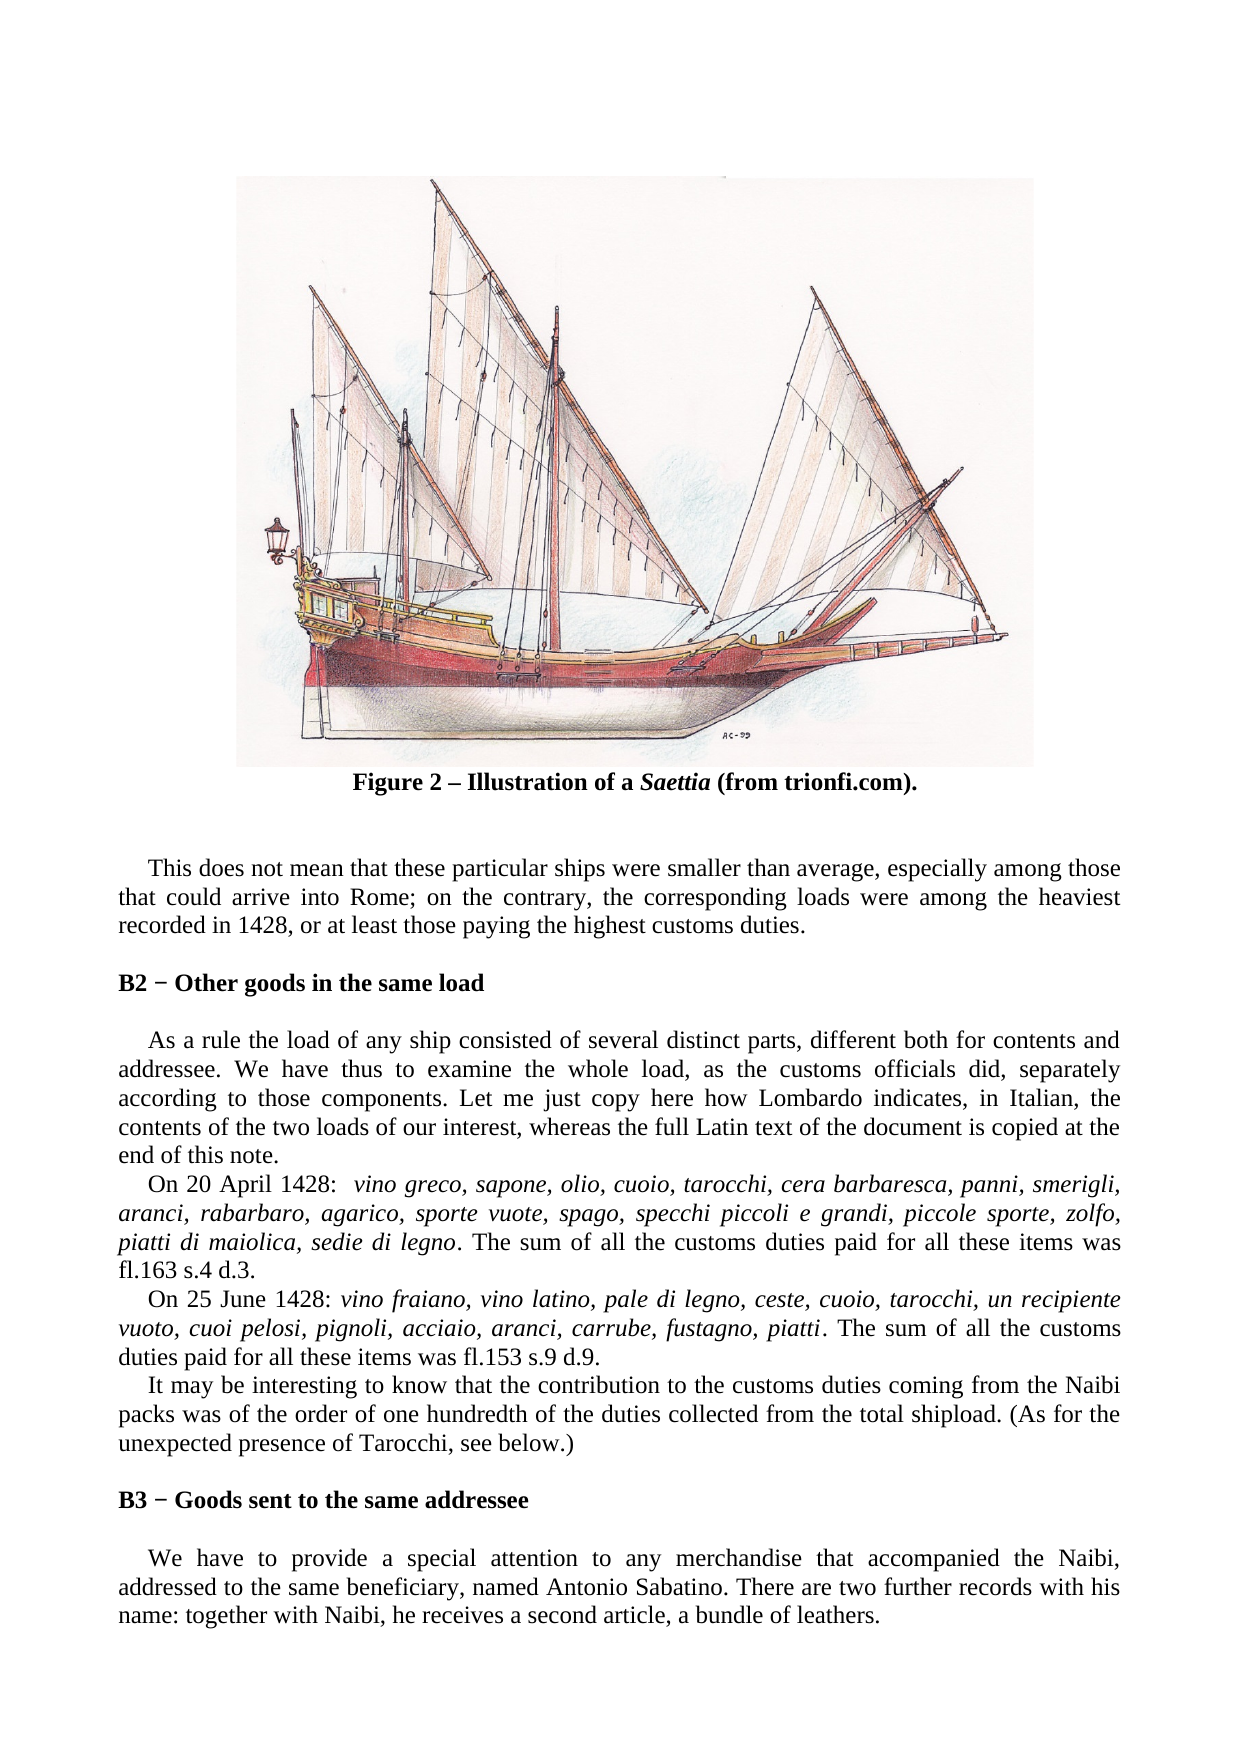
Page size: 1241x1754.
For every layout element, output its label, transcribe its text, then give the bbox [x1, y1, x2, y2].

picture [236, 176, 1034, 767]
text As a rule the load of any ship consisted of several distinct parts, different both for contents and addressee. We have thus to examine the whole load, as the customs officials did, separately according to those components. Let me just copy here how Lombardo indicates, in Italian, the contents of the two loads of our interest, whereas the full Latin text of the document is copied at the end of this note. [118, 1026, 1122, 1169]
subtitle B2 − Other goods in the same load [118, 968, 1122, 997]
subtitle B3 − Goods sent to the same addressee [118, 1486, 1122, 1514]
text It may be interesting to know that the contribution to the customs duties coming from the Naibi packs was of the order of one hundredth of the duties collected from the total shipload. (As for the unexpected presence of Tarocchi, see below.) [118, 1371, 1122, 1457]
text This does not mean that these particular ships were smaller than average, especially among those that could arrive into Rome; on the contrary, the corresponding loads were among the heaviest recorded in 1428, or at least those paying the highest customs duties. [118, 853, 1122, 939]
text We have to provide a special attention to any merchandise that accompanied the Naibi, addressed to the same beneficiary, named Antonio Sabatino. There are two further records with his name: together with Naibi, he receives a second article, a bundle of leathers. [118, 1543, 1122, 1629]
text On 25 June 1428: vino fraiano, vino latino, pale di legno, ceste, cuoio, tarocchi, un recipiente vuoto, cuoi pelosi, pignoli, acciaio, aranci, carrube, fustagno, piatti. The sum of all the customs duties paid for all these items was fl.153 s.9 d.9. [118, 1284, 1122, 1371]
text Figure 2 – Illustration of a Saettia (from trionfi.com). [118, 767, 1122, 796]
text On 20 April 1428: vino greco, sapone, olio, cuoio, tarocchi, cera barbaresca, panni, smerigli, aranci, rabarbaro, agarico, sporte vuote, spago, specchi piccoli e grandi, piccole sporte, zolfo, piatti di maiolica, sedie di legno. The sum of all the customs duties paid for all these items was fl.163 s.4 d.3. [118, 1169, 1122, 1284]
